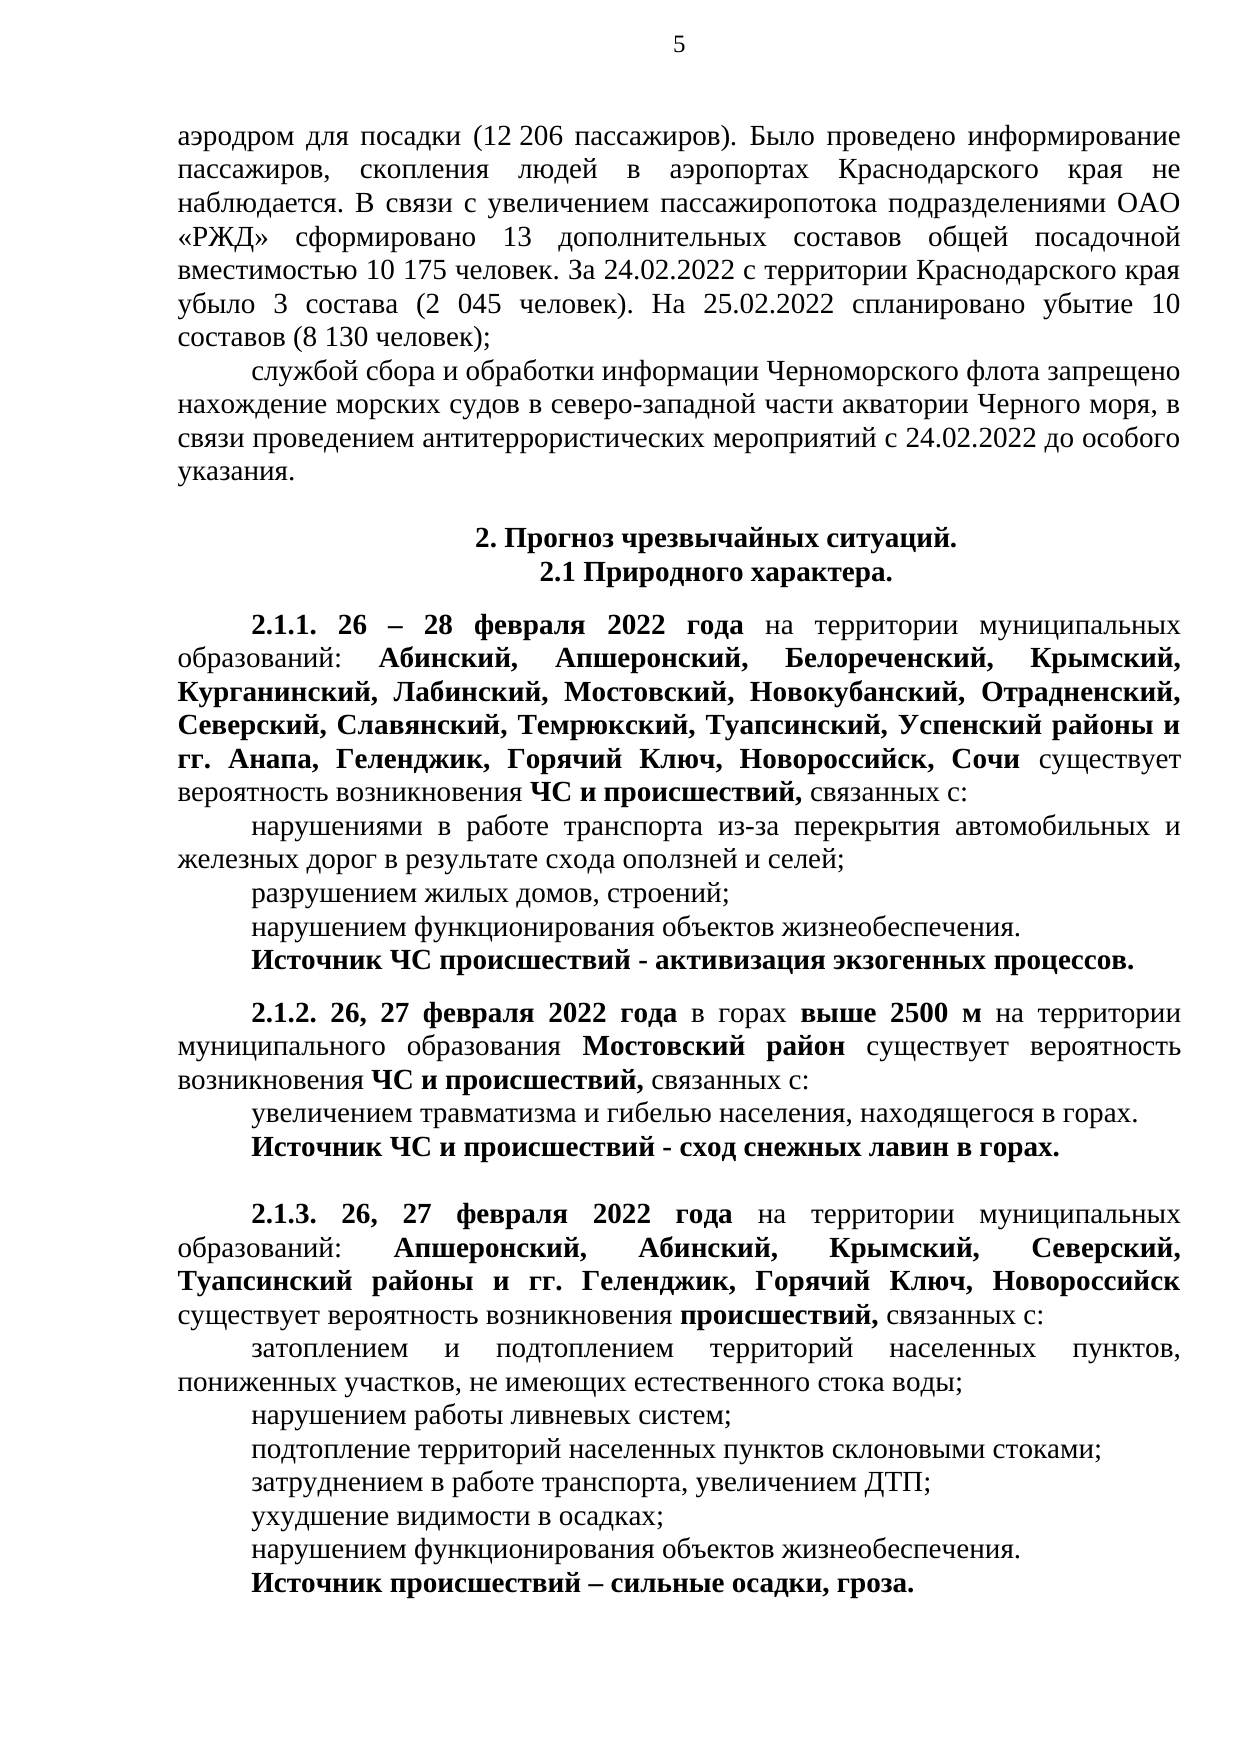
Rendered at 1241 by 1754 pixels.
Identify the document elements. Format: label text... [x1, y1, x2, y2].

text Источник ЧС происшествий - активизация экзогенных процессов. [177, 942, 1181, 976]
text 2.1.3. 26, 27 февраля 2022 года на территории муниципальных образований: Апшеронский, Абинский, Крымский, Северский, Туапсинский районы и гг. Геленджик, Горячий Ключ, Новороссийск существует вероятность возникновения происшествий, связанных с: [177, 1196, 1181, 1330]
text нарушением функционирования объектов жизнеобеспечения. [177, 909, 1181, 942]
text разрушением жилых домов, строений; [177, 875, 1181, 909]
text 2. Прогноз чрезвычайных ситуаций. [177, 521, 1181, 554]
text ухудшение видимости в осадках; [177, 1498, 1181, 1532]
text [177, 118, 1181, 353]
text 2.1.1. 26 – 28 февраля 2022 года на территории муниципальных образований: Абинский, Апшеронский, Белореченский, Крымский, Курганинский, Лабинский, Мостовский, Новокубанский, Отрадненский, Северский, Славянский, Темрюкский, Туапсинский, Успенский районы и гг. Анапа, Геленджик, Горячий Ключ, Новороссийск, Сочи существует вероятность возникновения ЧС и происшествий, связанных с: [177, 607, 1181, 808]
text 2.1.2. 26, 27 февраля 2022 года в горах выше 2500 м на территории муниципального образования Мостовский район существует вероятность возникновения ЧС и происшествий, связанных с: [177, 995, 1181, 1096]
text затоплением и подтоплением территорий населенных пунктов, пониженных участков, не имеющих естественного стока воды; [177, 1330, 1181, 1397]
text 2.1 Природного характера. [177, 554, 1181, 588]
text подтопление территорий населенных пунктов склоновыми стоками; [177, 1431, 1181, 1464]
text нарушением работы ливневых систем; [177, 1397, 1181, 1431]
text нарушениями в работе транспорта из-за перекрытия автомобильных и железных дорог в результате схода оползней и селей; [177, 808, 1181, 875]
text службой сбора и обработки информации Черноморского флота запрещено нахождение морских судов в северо-западной части акватории Черного моря, в связи проведением антитеррористических мероприятий с 24.02.2022 до особого указания. [177, 353, 1181, 487]
text нарушением функционирования объектов жизнеобеспечения. [177, 1532, 1181, 1565]
text затруднением в работе транспорта, увеличением ДТП; [177, 1464, 1181, 1498]
text Источник ЧС и происшествий - сход снежных лавин в горах. [177, 1129, 1181, 1163]
text увеличением травматизма и гибелью населения, находящегося в горах. [177, 1096, 1181, 1129]
text Источник происшествий – сильные осадки, гроза. [177, 1565, 1181, 1599]
